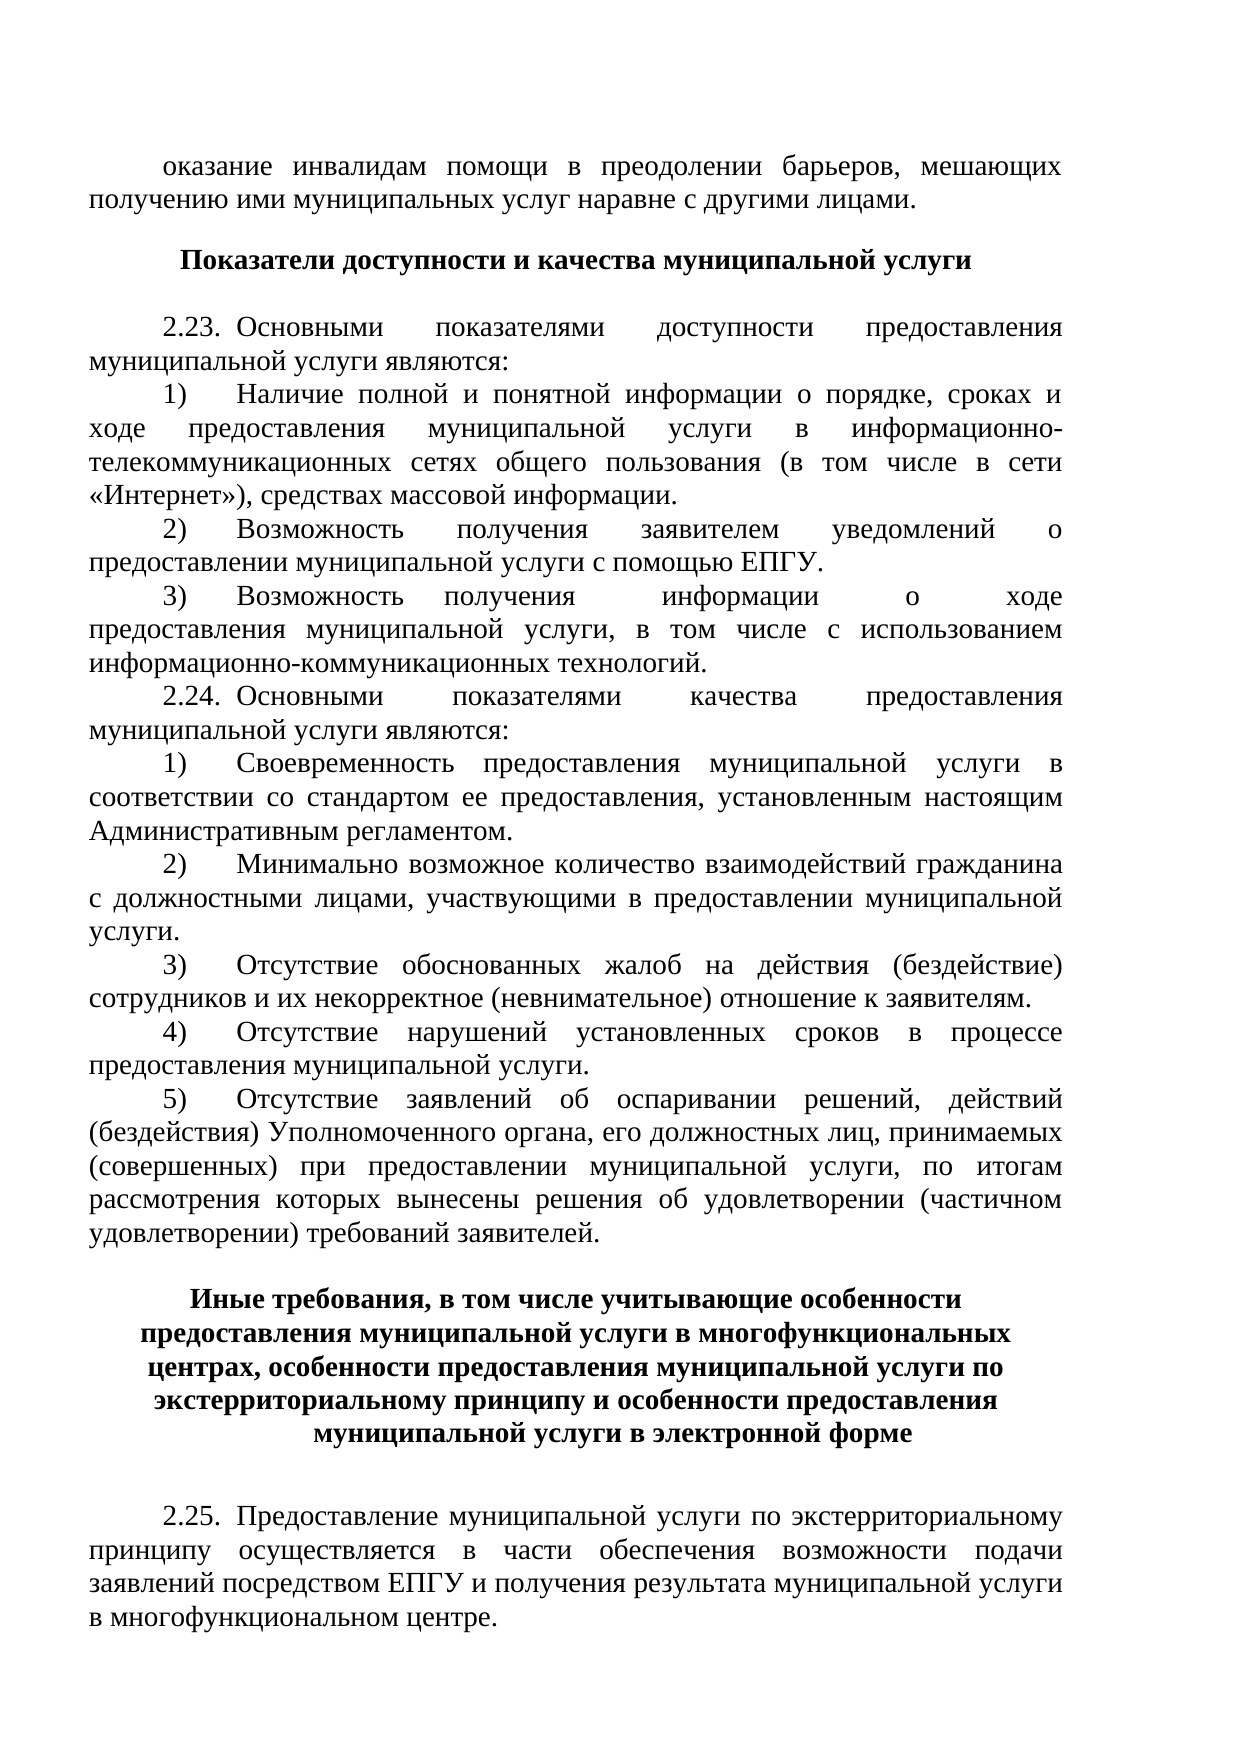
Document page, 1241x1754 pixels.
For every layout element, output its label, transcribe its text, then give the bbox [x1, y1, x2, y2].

list Предоставление муниципальной услуги по экстерриториальному принципу осуществляется в части обеспечения возможности подачи заявлений посредством ЕПГУ и получения результата муниципальной услуги в многофункциональном центре. [89, 1498, 1063, 1632]
list Отсутствие обоснованных жалоб на действия (бездействие) сотрудников и их некорректное (невнимательное) отношение к заявителям. [89, 947, 1063, 1014]
list Своевременность предоставления муниципальной услуги в соответствии со стандартом ее предоставления, установленным настоящим Административным регламентом. [89, 746, 1063, 846]
text оказание инвалидам помощи в преодолении барьеров, мешающих получению ими муниципальных услуг наравне с другими лицами. [89, 148, 1063, 215]
list Наличие полной и понятной информации о порядке, сроках и ходе предоставления муниципальной услуги в информационно- телекоммуникационных сетях общего пользования (в том числе в сети «Интернет»), средствах массовой информации. [89, 377, 1063, 511]
list Возможность получения заявителем уведомлений о предоставлении муниципальной услуги с помощью ЕПГУ. [89, 511, 1063, 578]
list Минимально возможное количество взаимодействий гражданина с должностными лицами, участвующими в предоставлении муниципальной услуги. [89, 846, 1063, 947]
list Отсутствие заявлений об оспаривании решений, действий (бездействия) Уполномоченного органа, его должностных лиц, принимаемых (совершенных) при предоставлении муниципальной услуги, по итогам рассмотрения которых вынесены решения об удовлетворении (частичном удовлетворении) требований заявителей. [89, 1081, 1063, 1249]
text Иные требования, в том числе учитывающие особенности предоставления муниципальной услуги в многофункциональных центрах, особенности предоставления муниципальной услуги по экстерриториальному принципу и особенности предоставления [89, 1282, 1063, 1416]
list Основными показателями доступности предоставления муниципальной услуги являются: [89, 309, 1063, 377]
list Возможность получения информации о ходе предоставления муниципальной услуги, в том числе с использованием информационно-коммуникационных технологий. [89, 578, 1063, 678]
list Основными показателями качества предоставления муниципальной услуги являются: [89, 678, 1063, 746]
text муниципальной услуги в электронной форме [89, 1416, 1063, 1449]
text Показатели доступности и качества муниципальной услуги [89, 243, 1063, 276]
list Отсутствие нарушений установленных сроков в процессе предоставления муниципальной услуги. [89, 1014, 1063, 1081]
